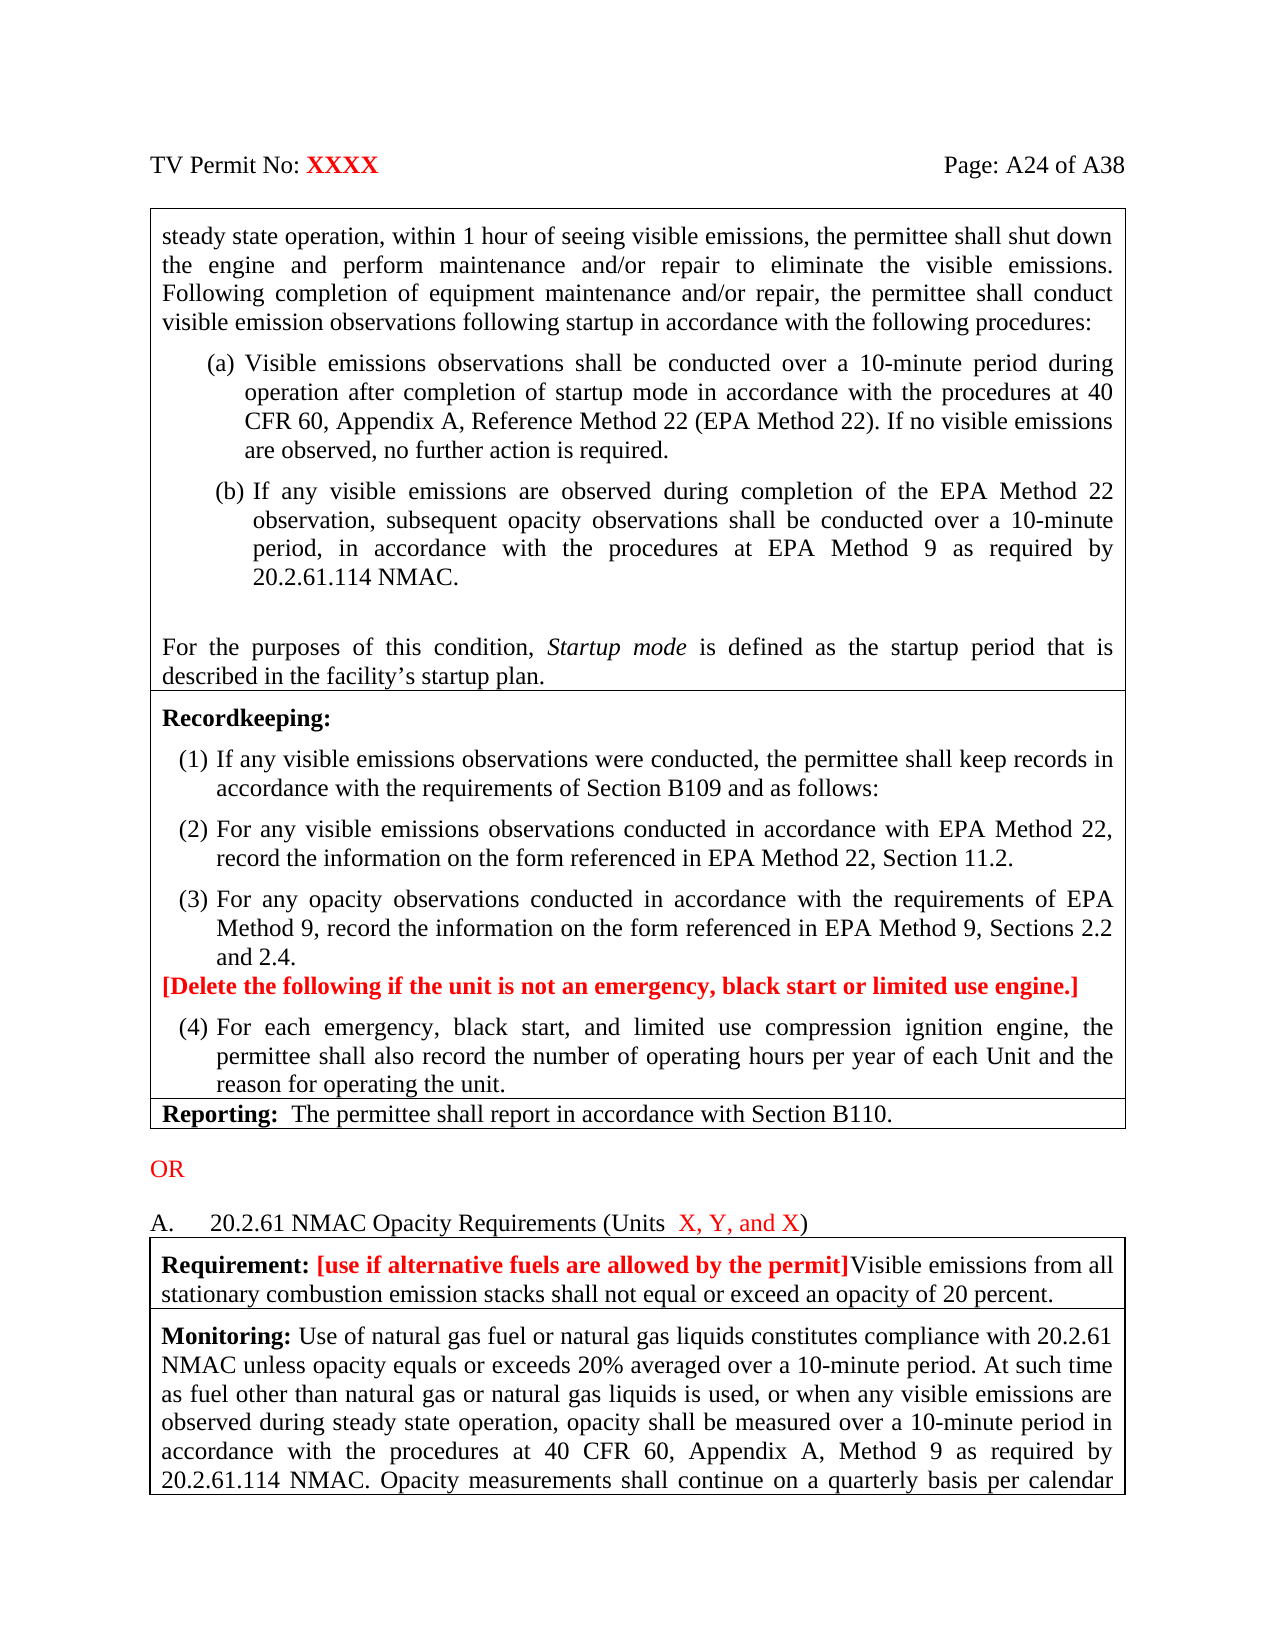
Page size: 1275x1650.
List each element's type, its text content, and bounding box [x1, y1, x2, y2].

table_cell Recordkeeping: If any visible emissions observations were conducted, the permittee shall keep records in accordance with the requirements of Section B109 and as follows: For any visible emissions observations conducted in accordance with EPA Method 22, record the information on the form referenced in EPA Method 22, Section 11.2. For any opacity observations conducted in accordance with the requirements of EPA Method 9, record the information on the form referenced in EPA Method 9, Sections 2.2 and 2.4. [Delete the following if the unit is not an emergency, black start or limited use engine.] For each emergency, black start, and limited use compression ignition engine, the permittee shall also record the number of operating hours per year of each Unit and the reason for operating the unit. [151, 691, 1125, 1098]
table_cell Reporting: The permittee shall report in accordance with Section B110. [151, 1099, 1125, 1128]
list 20.2.61 NMAC Opacity Requirements (Units X, Y, and X) [150, 1208, 1125, 1237]
table_header Requirement: [use if alternative fuels are allowed by the permit]Visible emissions from all stationary combustion emission stacks shall not equal or exceed an opacity of 20 percent. [151, 1238, 1124, 1308]
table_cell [151, 1309, 1124, 1494]
list OR [150, 1154, 1125, 1183]
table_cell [151, 209, 1125, 690]
